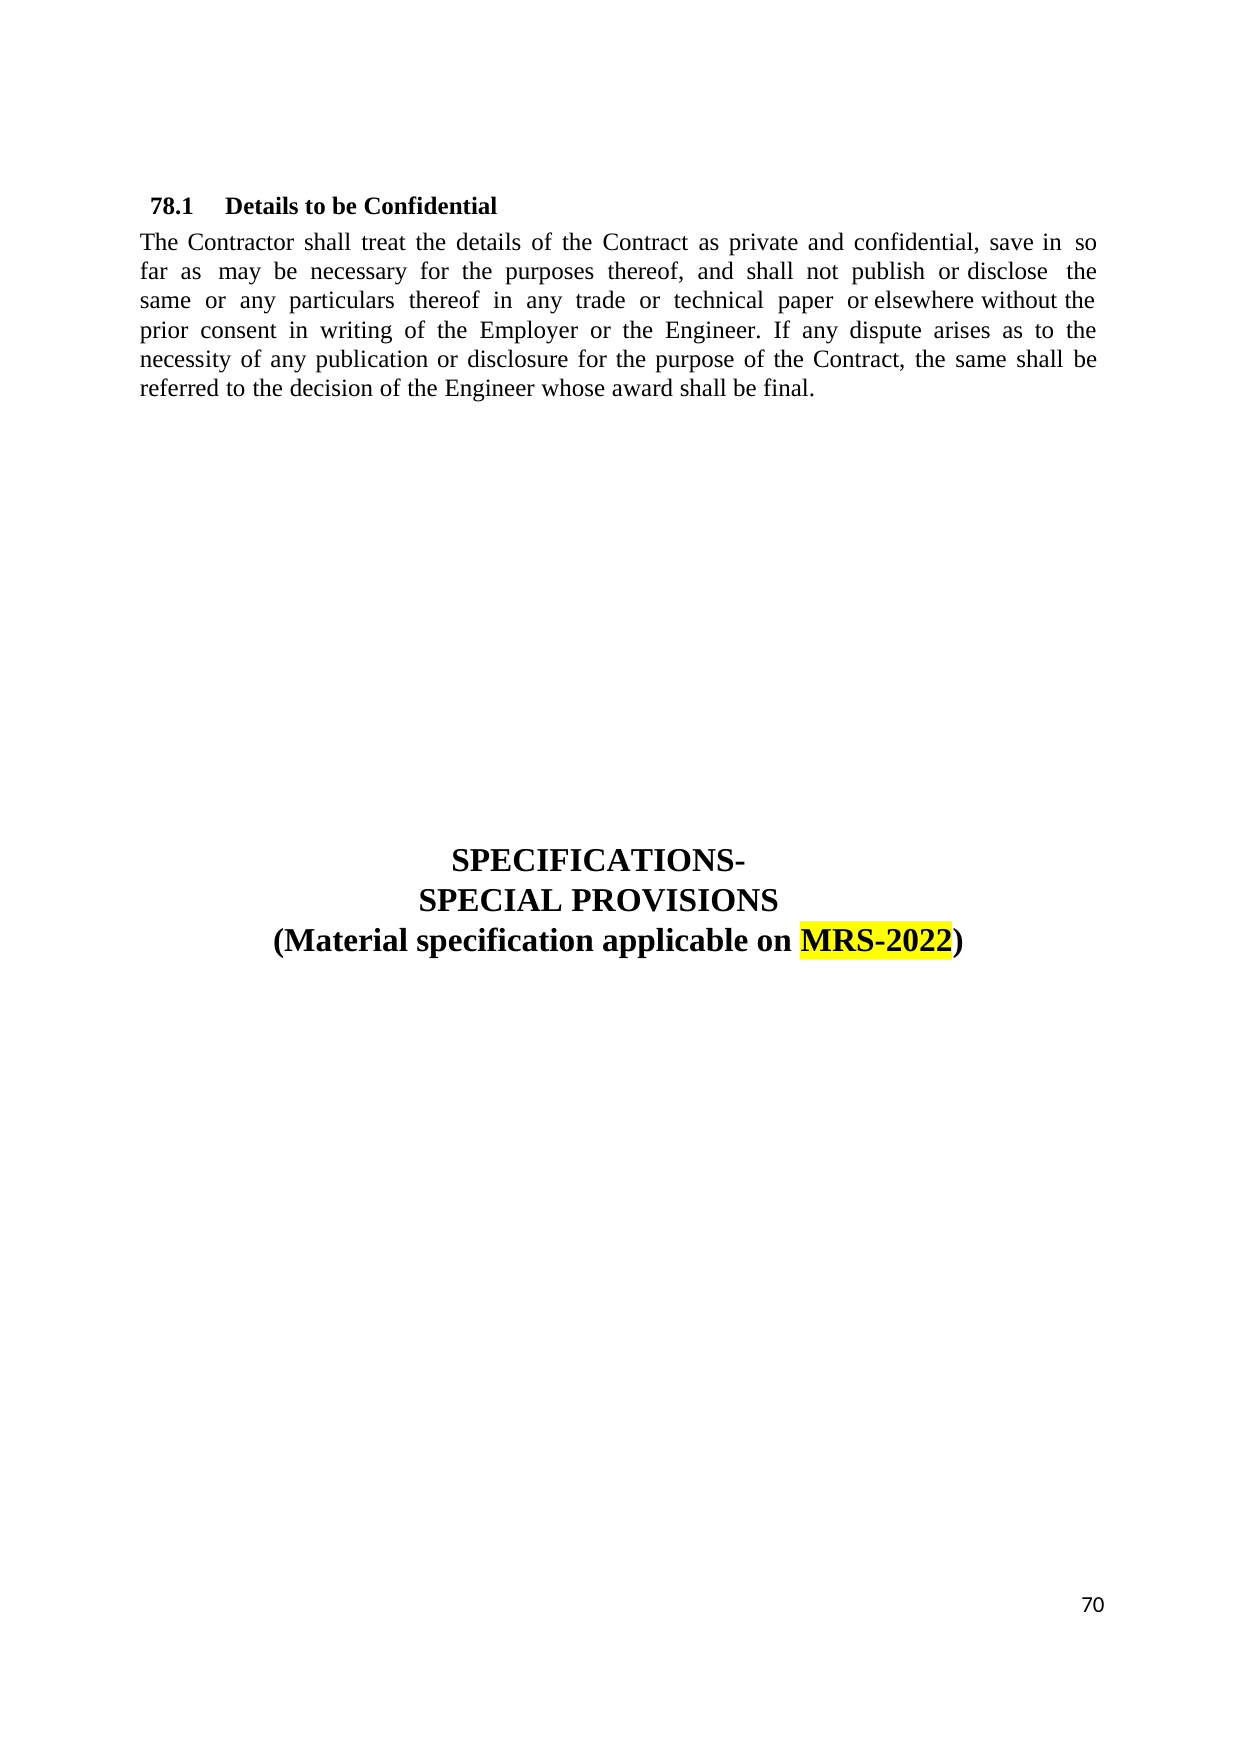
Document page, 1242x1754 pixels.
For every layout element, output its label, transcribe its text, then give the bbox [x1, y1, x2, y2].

text (Material specification applicable on MRS-2022) [271, 921, 800, 959]
text The Contractor shall treat the details of the Contract as private and confidential, save in so far as may be necessary for the purposes thereof, and shall not publish or disclose the same or any particulars thereof in any trade or technical paper or elsewhere without the prior consent in writing of the Employer or the Engineer. If any dispute arises as to the necessity of any publication or disclosure for the purpose of the Contract, the same shall be referred to the decision of the Engineer whose award shall be final. [139, 227, 1097, 402]
text SPECIFICATIONS- SPECIAL PROVISIONS [418, 841, 831, 918]
text 78.1 Details to be Confidential [150, 191, 1104, 220]
